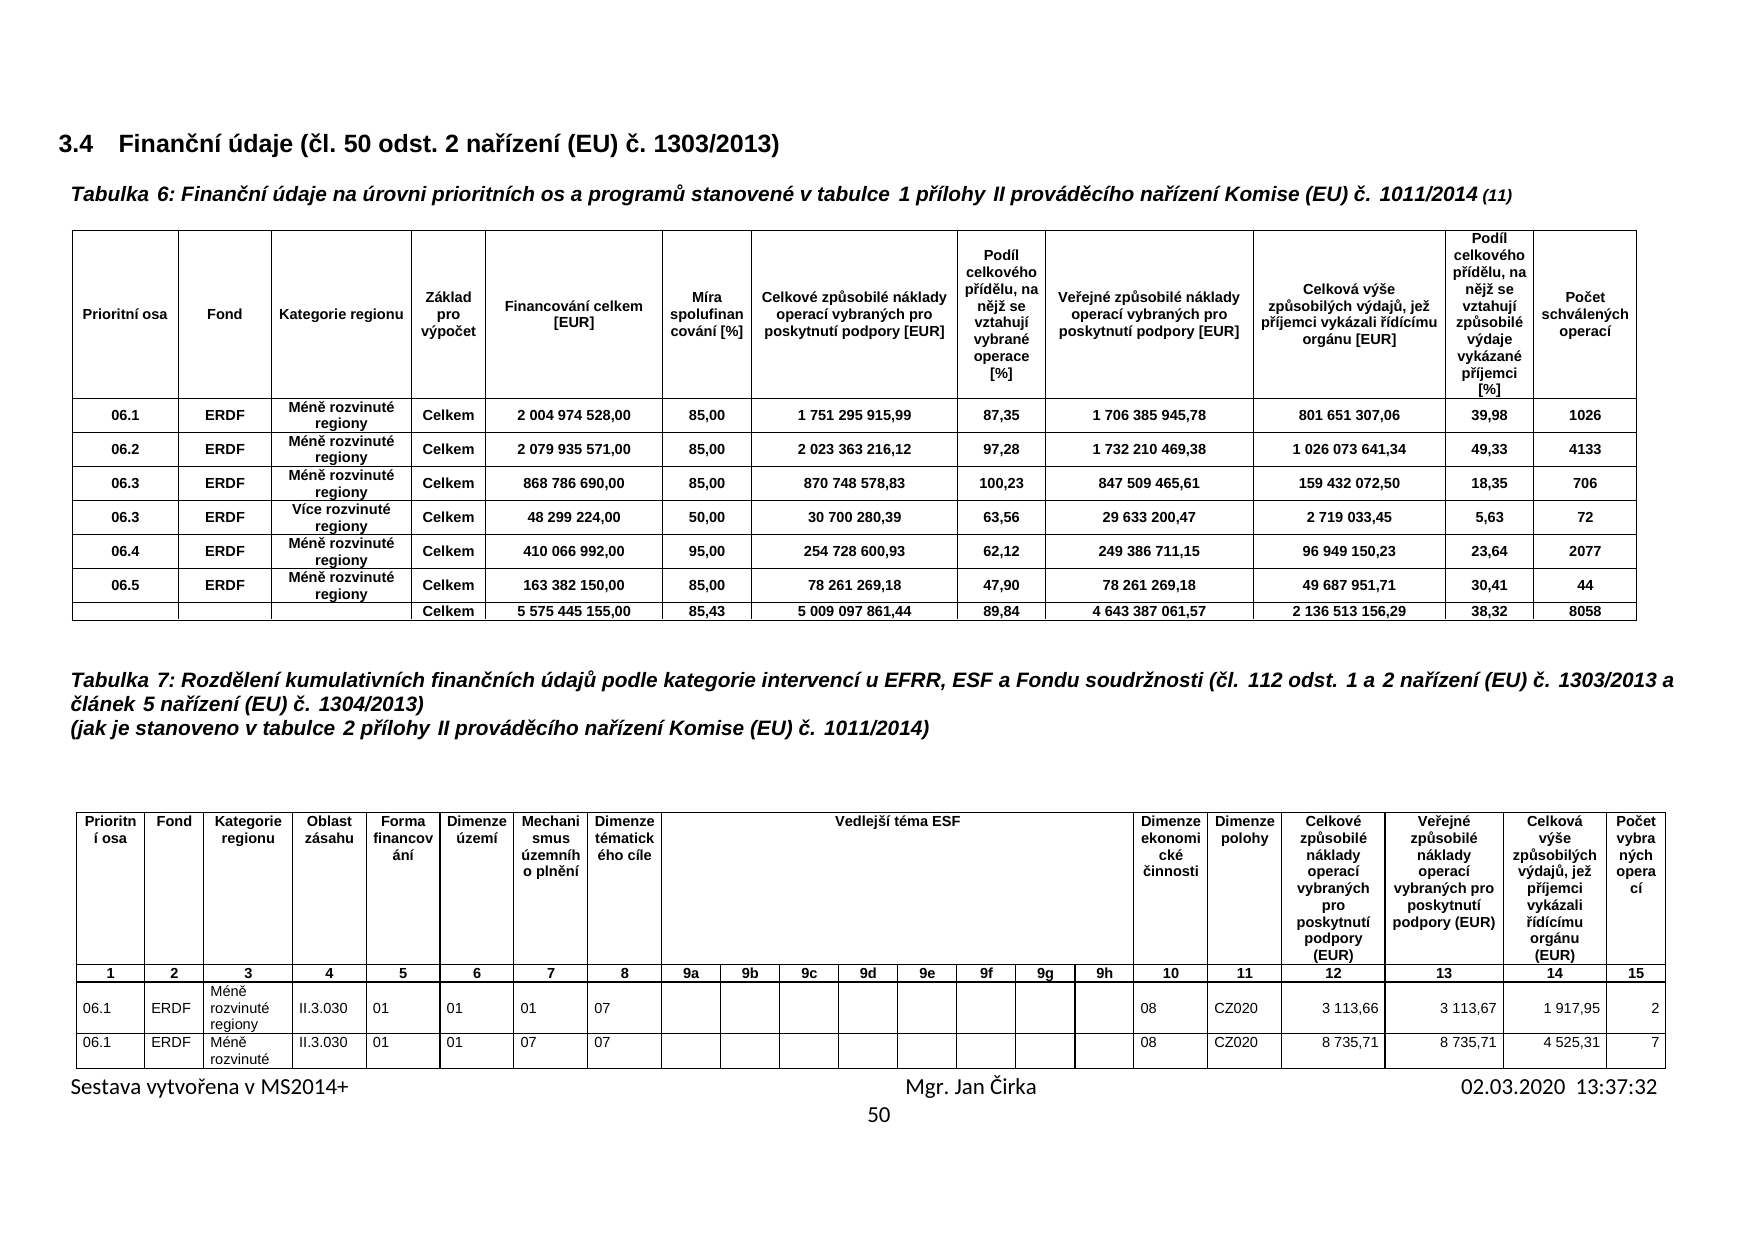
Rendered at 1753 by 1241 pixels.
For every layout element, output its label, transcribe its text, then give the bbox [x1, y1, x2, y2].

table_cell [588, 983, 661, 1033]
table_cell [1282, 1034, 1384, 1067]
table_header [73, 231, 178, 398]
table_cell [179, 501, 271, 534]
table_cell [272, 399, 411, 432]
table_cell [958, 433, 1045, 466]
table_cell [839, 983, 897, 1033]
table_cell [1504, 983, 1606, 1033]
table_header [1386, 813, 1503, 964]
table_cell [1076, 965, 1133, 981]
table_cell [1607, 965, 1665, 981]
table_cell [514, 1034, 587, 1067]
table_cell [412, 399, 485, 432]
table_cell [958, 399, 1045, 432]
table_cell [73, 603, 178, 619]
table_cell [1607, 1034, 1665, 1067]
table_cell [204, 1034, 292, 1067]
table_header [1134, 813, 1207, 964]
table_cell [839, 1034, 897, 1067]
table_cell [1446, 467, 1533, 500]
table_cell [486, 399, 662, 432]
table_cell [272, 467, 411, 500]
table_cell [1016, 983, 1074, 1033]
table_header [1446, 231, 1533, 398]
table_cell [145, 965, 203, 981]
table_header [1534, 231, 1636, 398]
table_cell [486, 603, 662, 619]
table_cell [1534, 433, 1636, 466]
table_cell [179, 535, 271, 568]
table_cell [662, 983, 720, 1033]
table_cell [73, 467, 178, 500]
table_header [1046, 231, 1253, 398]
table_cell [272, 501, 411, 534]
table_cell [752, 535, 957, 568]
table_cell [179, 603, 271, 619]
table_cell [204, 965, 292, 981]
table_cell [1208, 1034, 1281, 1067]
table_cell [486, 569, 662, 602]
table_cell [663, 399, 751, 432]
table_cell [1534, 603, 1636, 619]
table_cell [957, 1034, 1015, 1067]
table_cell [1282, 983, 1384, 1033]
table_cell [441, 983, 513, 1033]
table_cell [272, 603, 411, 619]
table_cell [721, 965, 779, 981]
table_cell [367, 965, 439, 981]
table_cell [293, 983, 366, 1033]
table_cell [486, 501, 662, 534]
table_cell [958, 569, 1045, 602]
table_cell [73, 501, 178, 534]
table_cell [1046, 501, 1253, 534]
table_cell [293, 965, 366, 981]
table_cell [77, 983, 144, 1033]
text Tabulka 6: Finanční údaje na úrovni prioritních os a programů stanovené v tabulce 1 přílohy II prováděcího nařízení Komise (EU) č. 1011/2014 (11) [70, 182, 1687, 206]
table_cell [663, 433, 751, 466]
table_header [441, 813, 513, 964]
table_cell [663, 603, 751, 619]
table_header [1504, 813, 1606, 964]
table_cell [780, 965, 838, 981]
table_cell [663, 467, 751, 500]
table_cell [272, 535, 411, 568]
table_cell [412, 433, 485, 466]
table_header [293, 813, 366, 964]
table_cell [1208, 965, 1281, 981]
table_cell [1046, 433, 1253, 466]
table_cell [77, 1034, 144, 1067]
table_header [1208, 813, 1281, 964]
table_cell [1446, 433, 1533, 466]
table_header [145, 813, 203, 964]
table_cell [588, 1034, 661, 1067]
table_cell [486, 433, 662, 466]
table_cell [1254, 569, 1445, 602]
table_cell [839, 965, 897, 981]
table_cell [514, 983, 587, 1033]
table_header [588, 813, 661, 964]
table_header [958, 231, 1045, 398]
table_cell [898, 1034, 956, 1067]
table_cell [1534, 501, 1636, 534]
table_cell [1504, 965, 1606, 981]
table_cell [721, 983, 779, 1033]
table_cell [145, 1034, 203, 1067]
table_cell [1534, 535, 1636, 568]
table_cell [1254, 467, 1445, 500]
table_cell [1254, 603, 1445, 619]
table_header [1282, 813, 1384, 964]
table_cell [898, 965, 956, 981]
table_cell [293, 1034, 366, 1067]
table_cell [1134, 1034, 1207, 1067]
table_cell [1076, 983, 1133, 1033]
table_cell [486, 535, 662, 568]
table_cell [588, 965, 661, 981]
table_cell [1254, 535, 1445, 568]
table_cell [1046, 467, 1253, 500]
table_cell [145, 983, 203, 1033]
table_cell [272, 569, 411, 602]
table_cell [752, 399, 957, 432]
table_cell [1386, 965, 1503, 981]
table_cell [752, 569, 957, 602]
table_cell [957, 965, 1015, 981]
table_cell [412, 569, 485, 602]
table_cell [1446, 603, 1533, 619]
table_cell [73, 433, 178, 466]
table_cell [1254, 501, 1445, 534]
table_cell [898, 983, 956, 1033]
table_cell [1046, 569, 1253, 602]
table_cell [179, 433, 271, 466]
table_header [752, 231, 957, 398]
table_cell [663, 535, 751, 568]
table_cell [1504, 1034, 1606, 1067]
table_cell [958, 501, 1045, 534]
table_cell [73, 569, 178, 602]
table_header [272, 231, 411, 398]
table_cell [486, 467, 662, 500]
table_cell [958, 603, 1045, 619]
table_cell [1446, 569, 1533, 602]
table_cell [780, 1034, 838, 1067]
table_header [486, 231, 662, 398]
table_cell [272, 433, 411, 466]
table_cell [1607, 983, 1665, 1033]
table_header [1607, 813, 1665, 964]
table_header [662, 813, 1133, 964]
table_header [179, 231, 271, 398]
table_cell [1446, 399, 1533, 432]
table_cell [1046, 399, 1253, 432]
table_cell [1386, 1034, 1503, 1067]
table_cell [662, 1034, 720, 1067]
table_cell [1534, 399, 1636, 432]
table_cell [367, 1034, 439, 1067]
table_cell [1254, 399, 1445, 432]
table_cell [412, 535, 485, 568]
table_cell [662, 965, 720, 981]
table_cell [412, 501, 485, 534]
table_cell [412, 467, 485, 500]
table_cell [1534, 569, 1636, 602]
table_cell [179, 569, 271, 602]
subtitle Finanční údaje (čl. 50 odst. 2 nařízení (EU) č. 1303/2013) [58, 129, 1698, 158]
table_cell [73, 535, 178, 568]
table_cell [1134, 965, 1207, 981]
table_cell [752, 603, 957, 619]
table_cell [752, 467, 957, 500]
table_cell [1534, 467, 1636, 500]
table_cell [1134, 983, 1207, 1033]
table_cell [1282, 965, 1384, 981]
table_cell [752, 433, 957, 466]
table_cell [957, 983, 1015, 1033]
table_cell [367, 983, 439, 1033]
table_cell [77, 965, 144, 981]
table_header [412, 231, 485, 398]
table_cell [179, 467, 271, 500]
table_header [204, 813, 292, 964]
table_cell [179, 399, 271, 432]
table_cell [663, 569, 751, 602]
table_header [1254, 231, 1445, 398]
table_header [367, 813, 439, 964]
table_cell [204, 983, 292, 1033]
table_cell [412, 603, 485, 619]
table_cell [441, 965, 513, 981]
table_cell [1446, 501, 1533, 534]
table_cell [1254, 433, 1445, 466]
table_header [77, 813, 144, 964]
text Tabulka 7: Rozdělení kumulativních finančních údajů podle kategorie intervencí u EFRR, ESF a Fondu soudržnosti (čl. 112 odst. 1 a 2 nařízení (EU) č. 1303/2013 a článek 5 nařízení (EU) č. 1304/2013) [70, 668, 1687, 716]
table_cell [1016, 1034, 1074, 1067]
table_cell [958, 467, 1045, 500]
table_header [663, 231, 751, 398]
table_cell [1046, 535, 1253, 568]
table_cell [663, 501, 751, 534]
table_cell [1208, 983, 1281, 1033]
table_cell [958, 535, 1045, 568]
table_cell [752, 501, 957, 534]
text (jak je stanoveno v tabulce 2 přílohy II prováděcího nařízení Komise (EU) č. 1011/2014) [70, 716, 1687, 740]
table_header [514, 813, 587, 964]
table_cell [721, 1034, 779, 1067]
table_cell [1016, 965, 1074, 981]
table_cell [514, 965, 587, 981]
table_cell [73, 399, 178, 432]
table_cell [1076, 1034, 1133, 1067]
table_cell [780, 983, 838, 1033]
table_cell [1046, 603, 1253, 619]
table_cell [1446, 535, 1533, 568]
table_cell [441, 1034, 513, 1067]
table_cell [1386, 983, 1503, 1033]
